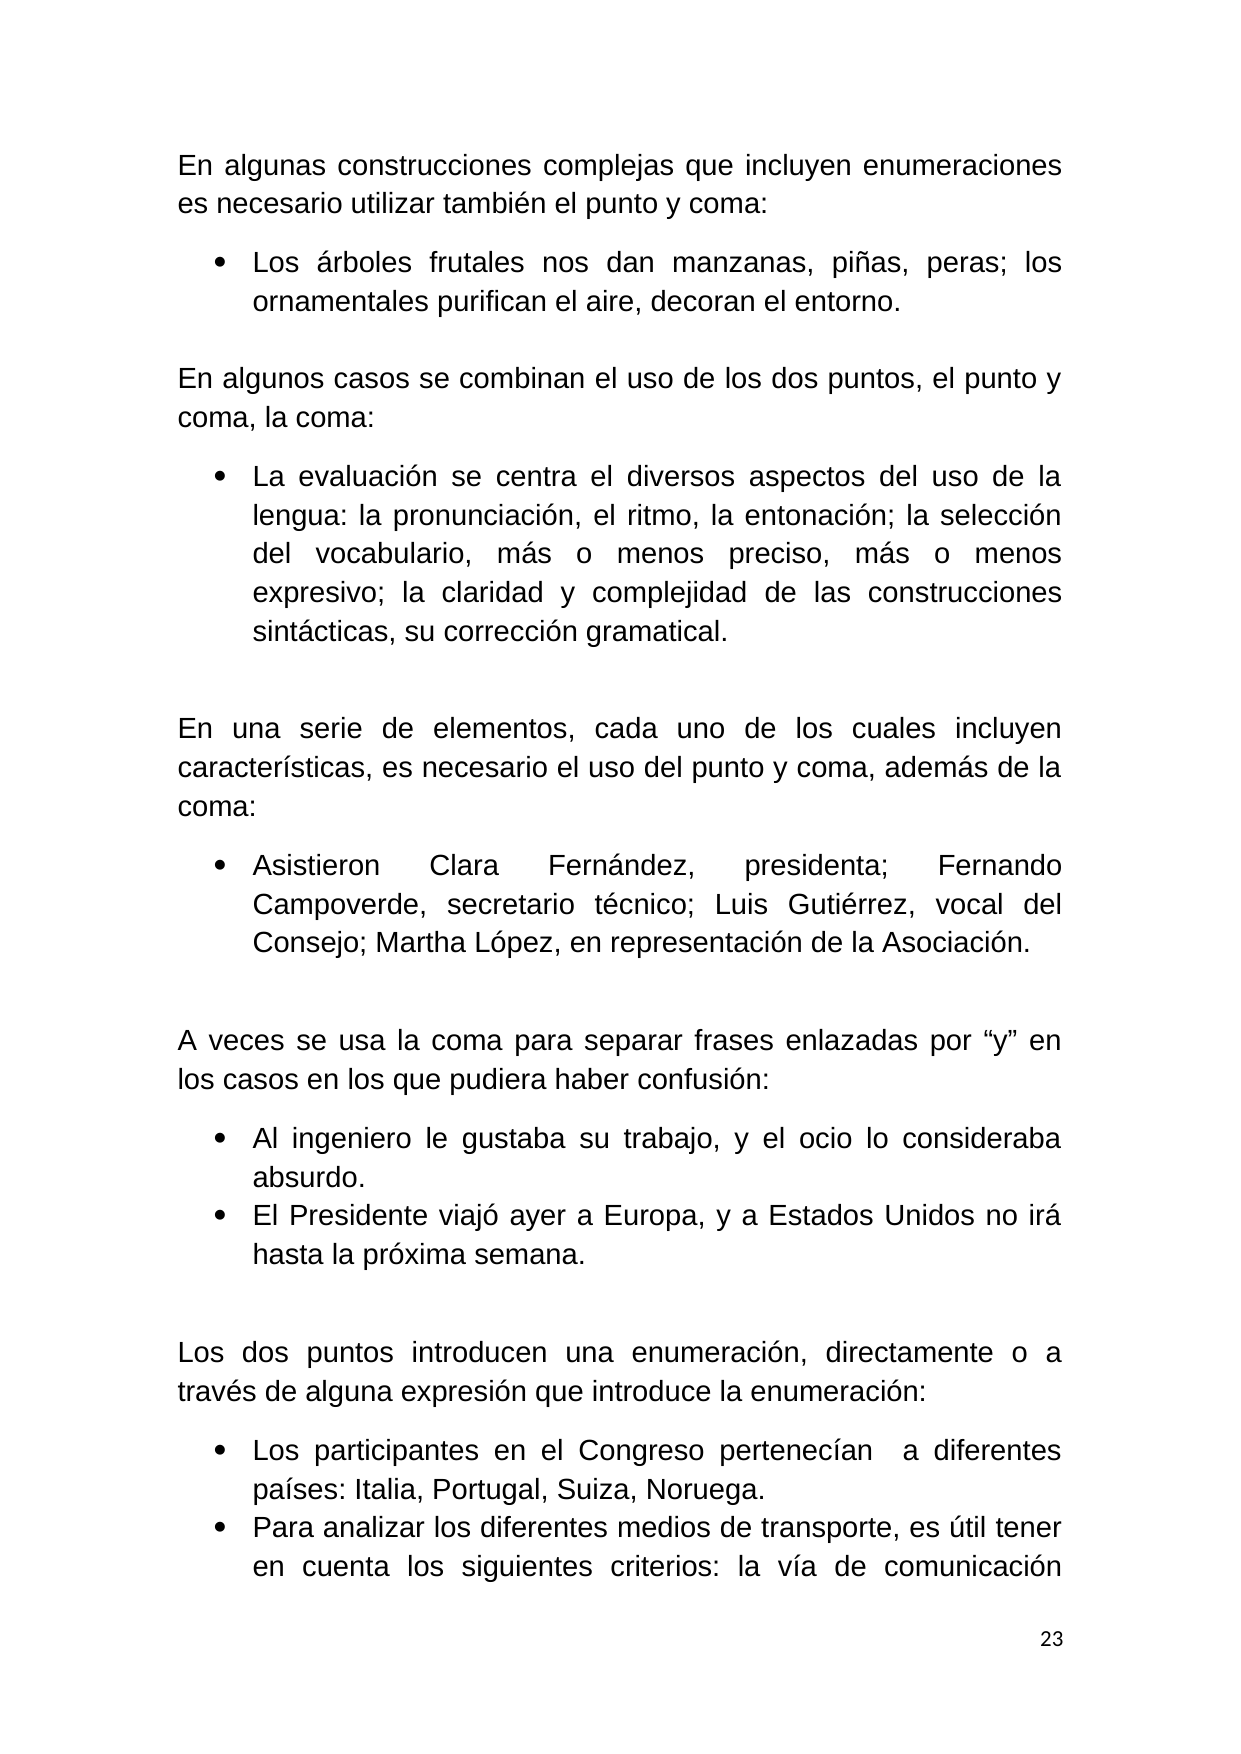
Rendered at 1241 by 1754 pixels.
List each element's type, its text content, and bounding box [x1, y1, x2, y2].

list Al ingeniero le gustaba su trabajo, y el ocio lo consideraba absurdo. [215, 1121, 1063, 1193]
text Los dos puntos introducen una enumeración, directamente o a través de alguna expresión que introduce la enumeración: [177, 1335, 1063, 1407]
text En algunas construcciones complejas que incluyen enumeraciones es necesario utilizar también el punto y coma: [177, 148, 1063, 220]
list El Presidente viajó ayer a Europa, y a Estados Unidos no irá hasta la próxima semana. [215, 1198, 1063, 1271]
list Los participantes en el Congreso pertenecían a diferentes países: Italia, Portugal, Suiza, Noruega. [215, 1433, 1063, 1505]
text En una serie de elementos, cada uno de los cuales incluyen características, es necesario el uso del punto y coma, además de la coma: [177, 712, 1063, 822]
text A veces se usa la coma para separar frases enlazadas por “y” en los casos en los que pudiera haber confusión: [177, 1023, 1063, 1095]
list Asistieron Clara Fernández, presidenta; Fernando Campoverde, secretario técnico; Luis Gutiérrez, vocal del Consejo; Martha López, en representación de la Asociación. [215, 848, 1063, 959]
list Los árboles frutales nos dan manzanas, piñas, peras; los ornamentales purifican el aire, decoran el entorno. [215, 246, 1063, 318]
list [215, 1510, 1063, 1583]
text En algunos casos se combinan el uso de los dos puntos, el punto y coma, la coma: [177, 361, 1063, 433]
list La evaluación se centra el diversos aspectos del uso de la lengua: la pronunciación, el ritmo, la entonación; la selección del vocabulario, más o menos preciso, más o menos expresivo; la claridad y complejidad de las construcciones sintácticas, su corrección gramatical. [215, 459, 1063, 647]
